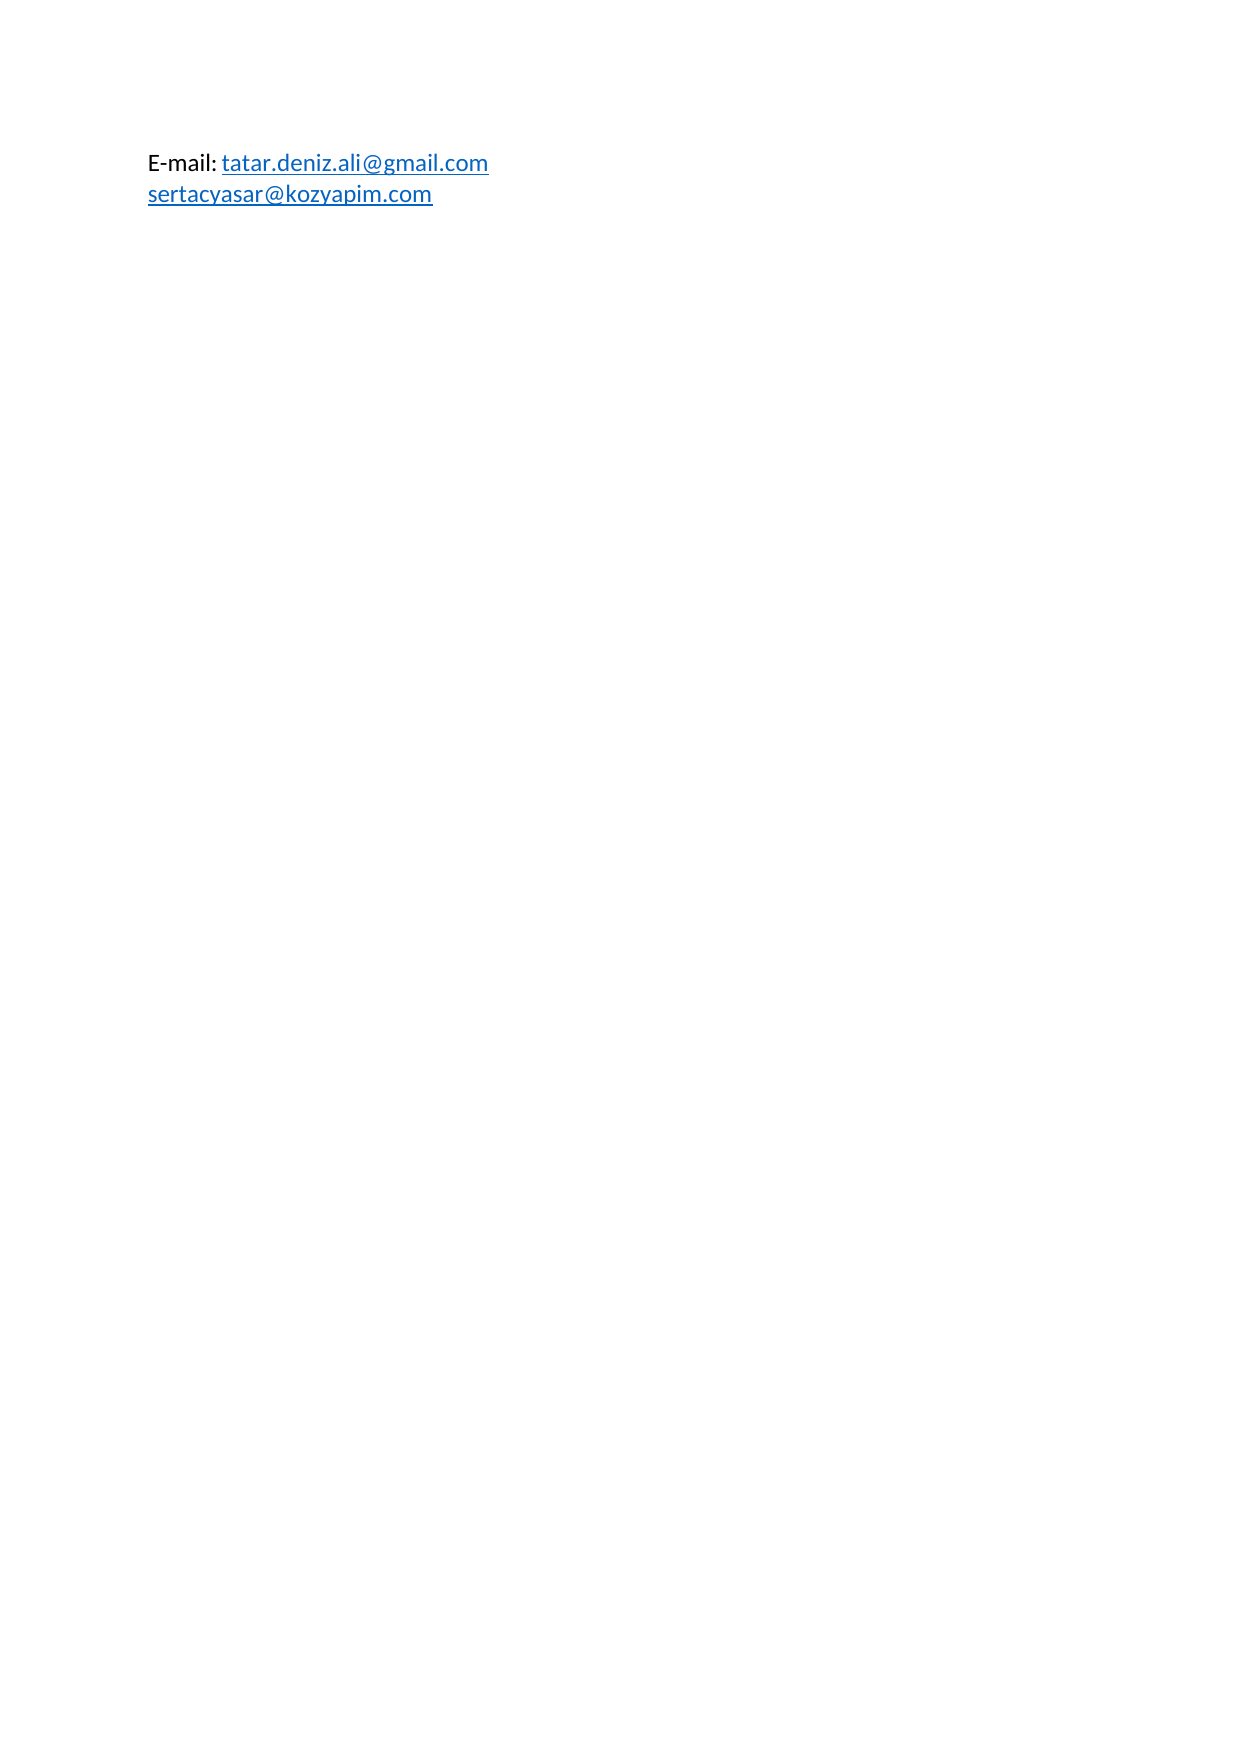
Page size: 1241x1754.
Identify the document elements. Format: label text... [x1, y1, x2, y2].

text E-mail: tatar.deniz.ali@gmail.com [148, 148, 1093, 178]
text sertacyasar@kozyapim.com [148, 178, 1093, 209]
